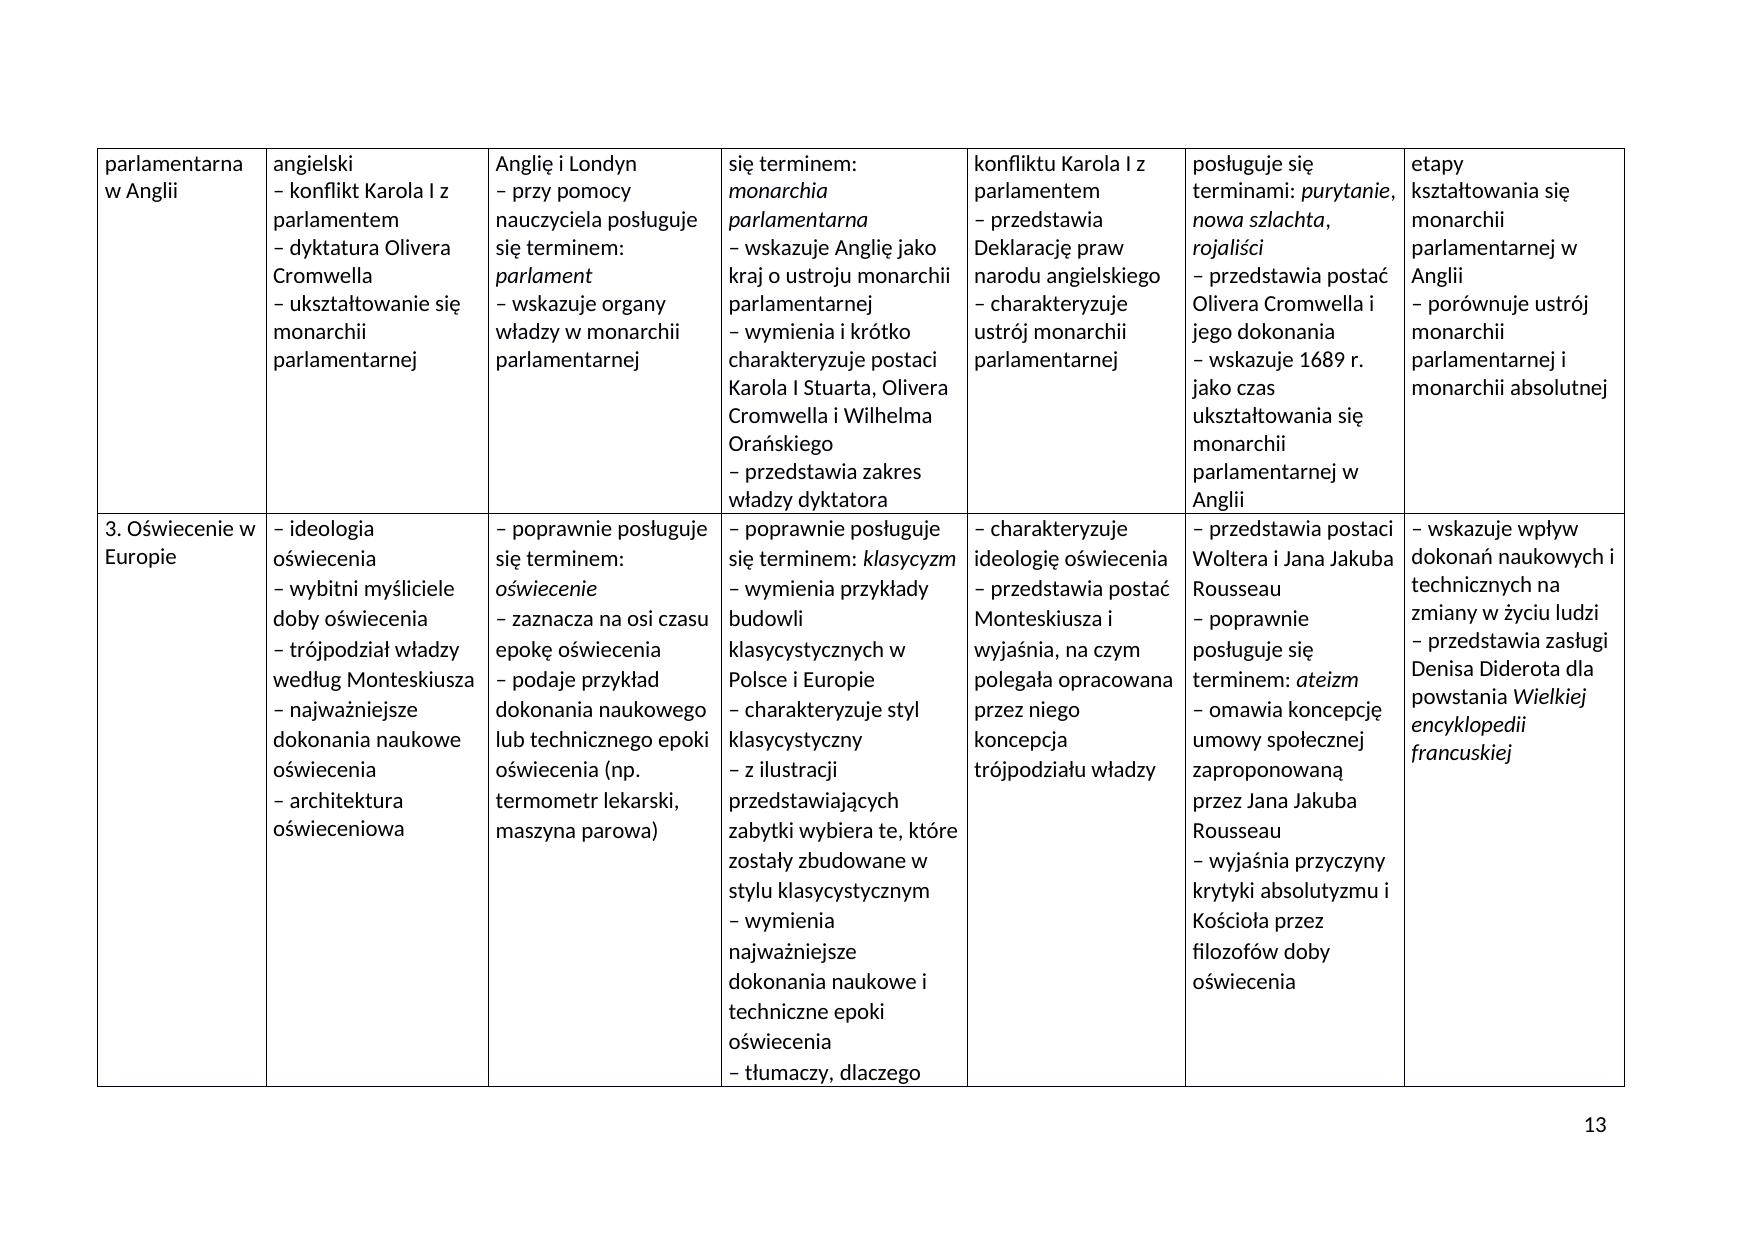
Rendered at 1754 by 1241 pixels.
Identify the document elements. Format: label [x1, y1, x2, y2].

table_cell [98, 149, 266, 513]
table_cell [722, 514, 967, 1086]
table_cell [968, 514, 1185, 1086]
table_cell [98, 514, 266, 1086]
table_cell [489, 514, 721, 1086]
table_cell [968, 149, 1185, 513]
table_cell [1405, 149, 1624, 513]
table_cell [722, 149, 967, 513]
table_cell [267, 514, 488, 1086]
table_cell [1186, 149, 1404, 513]
table_cell [1186, 514, 1404, 1086]
table_cell [267, 149, 488, 513]
table_cell [1405, 514, 1624, 1086]
table_cell [489, 149, 721, 513]
